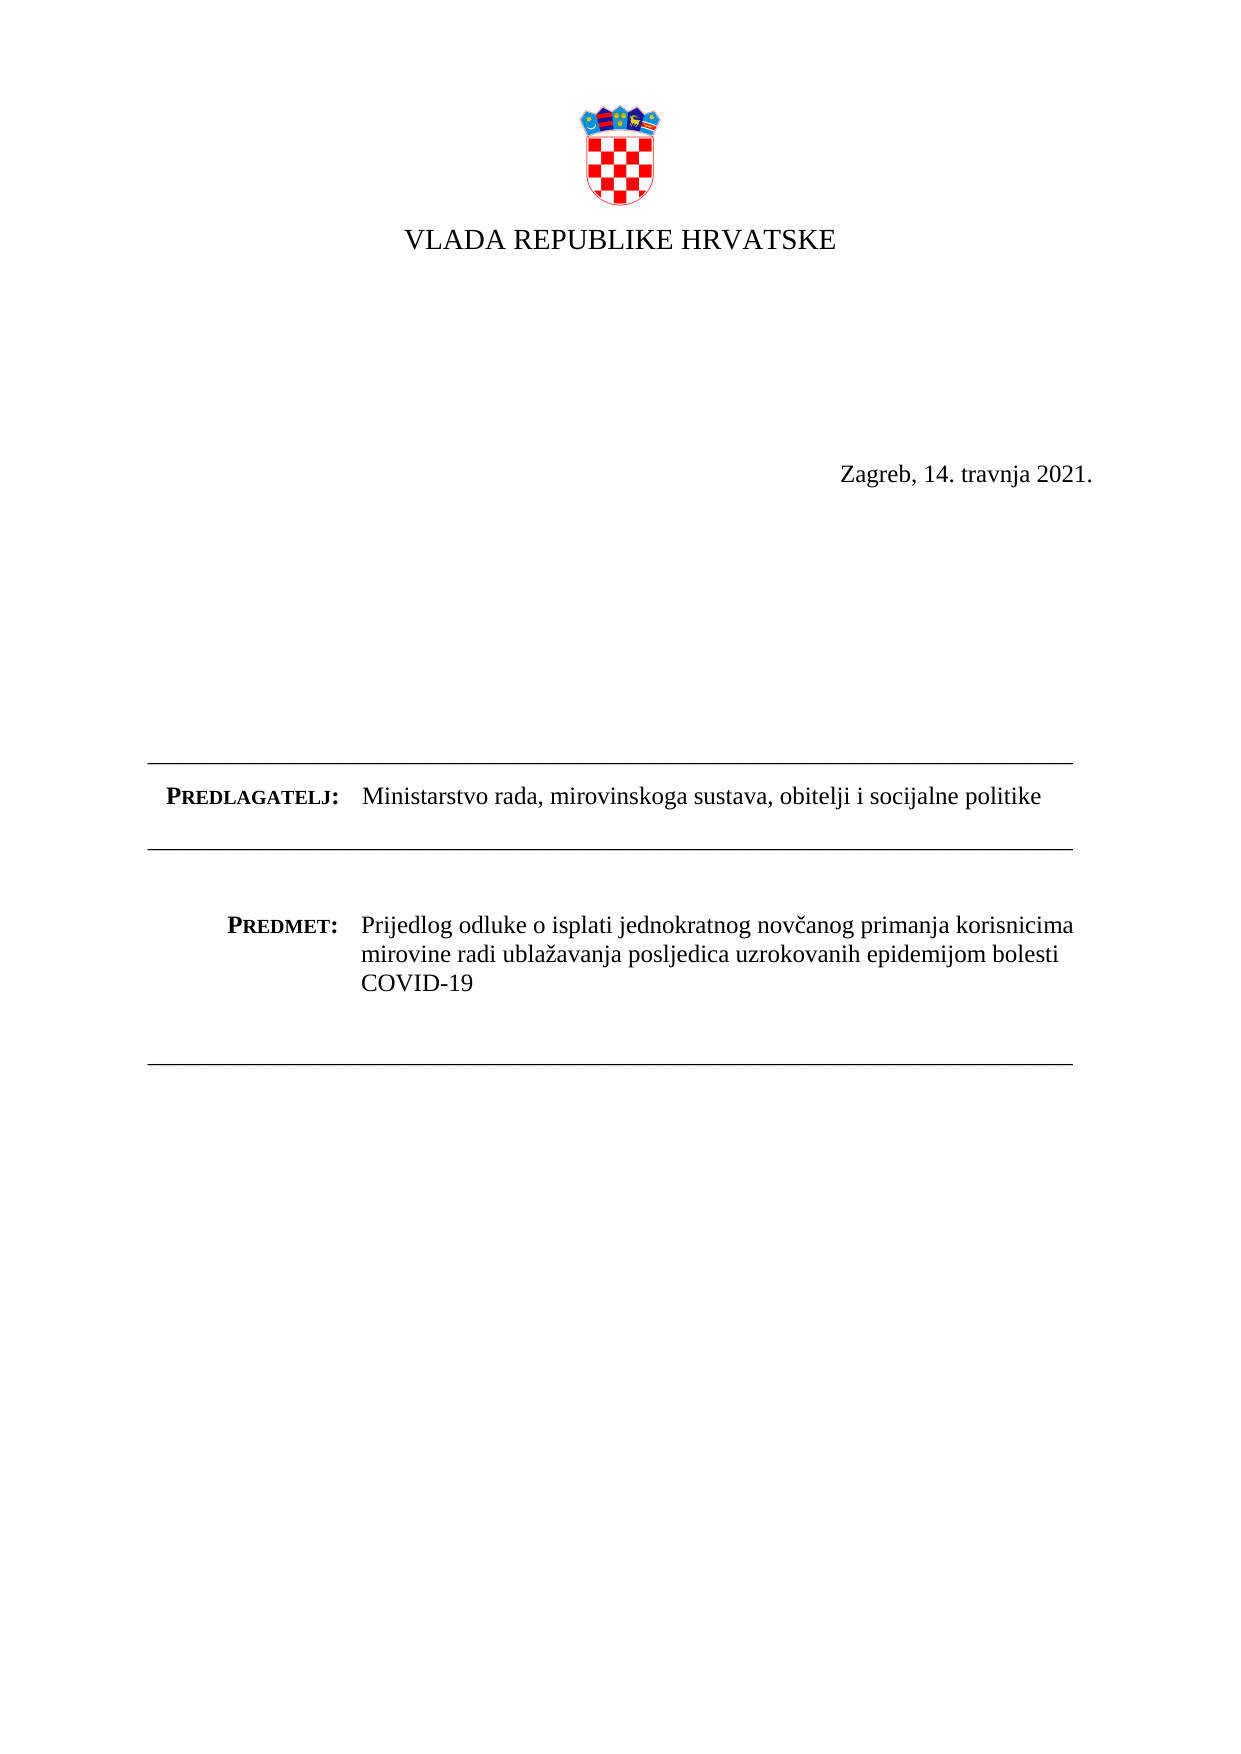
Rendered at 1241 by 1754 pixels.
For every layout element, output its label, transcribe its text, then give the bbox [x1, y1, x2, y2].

picture [578, 103, 662, 216]
text Zagreb, 14. travnja 2021. [148, 459, 1093, 488]
text __________________________________________________________________________ [148, 824, 1093, 853]
text __________________________________________________________________________ [148, 1039, 1093, 1068]
table_header Prijedlog odluke o isplati jednokratnog novčanog primanja korisnicima mirovine radi ublažavanja posljedica uzrokovanih epidemijom bolesti COVID-19 [350, 910, 1093, 1039]
table_header Predmet: [148, 910, 349, 1039]
text __________________________________________________________________________ [148, 738, 1093, 767]
table_header Predlagatelj: [148, 781, 351, 824]
text VLADA REPUBLIKE HRVATSKE [148, 222, 1093, 255]
table_header Ministarstvo rada, mirovinskoga sustava, obitelji i socijalne politike [351, 781, 1093, 824]
